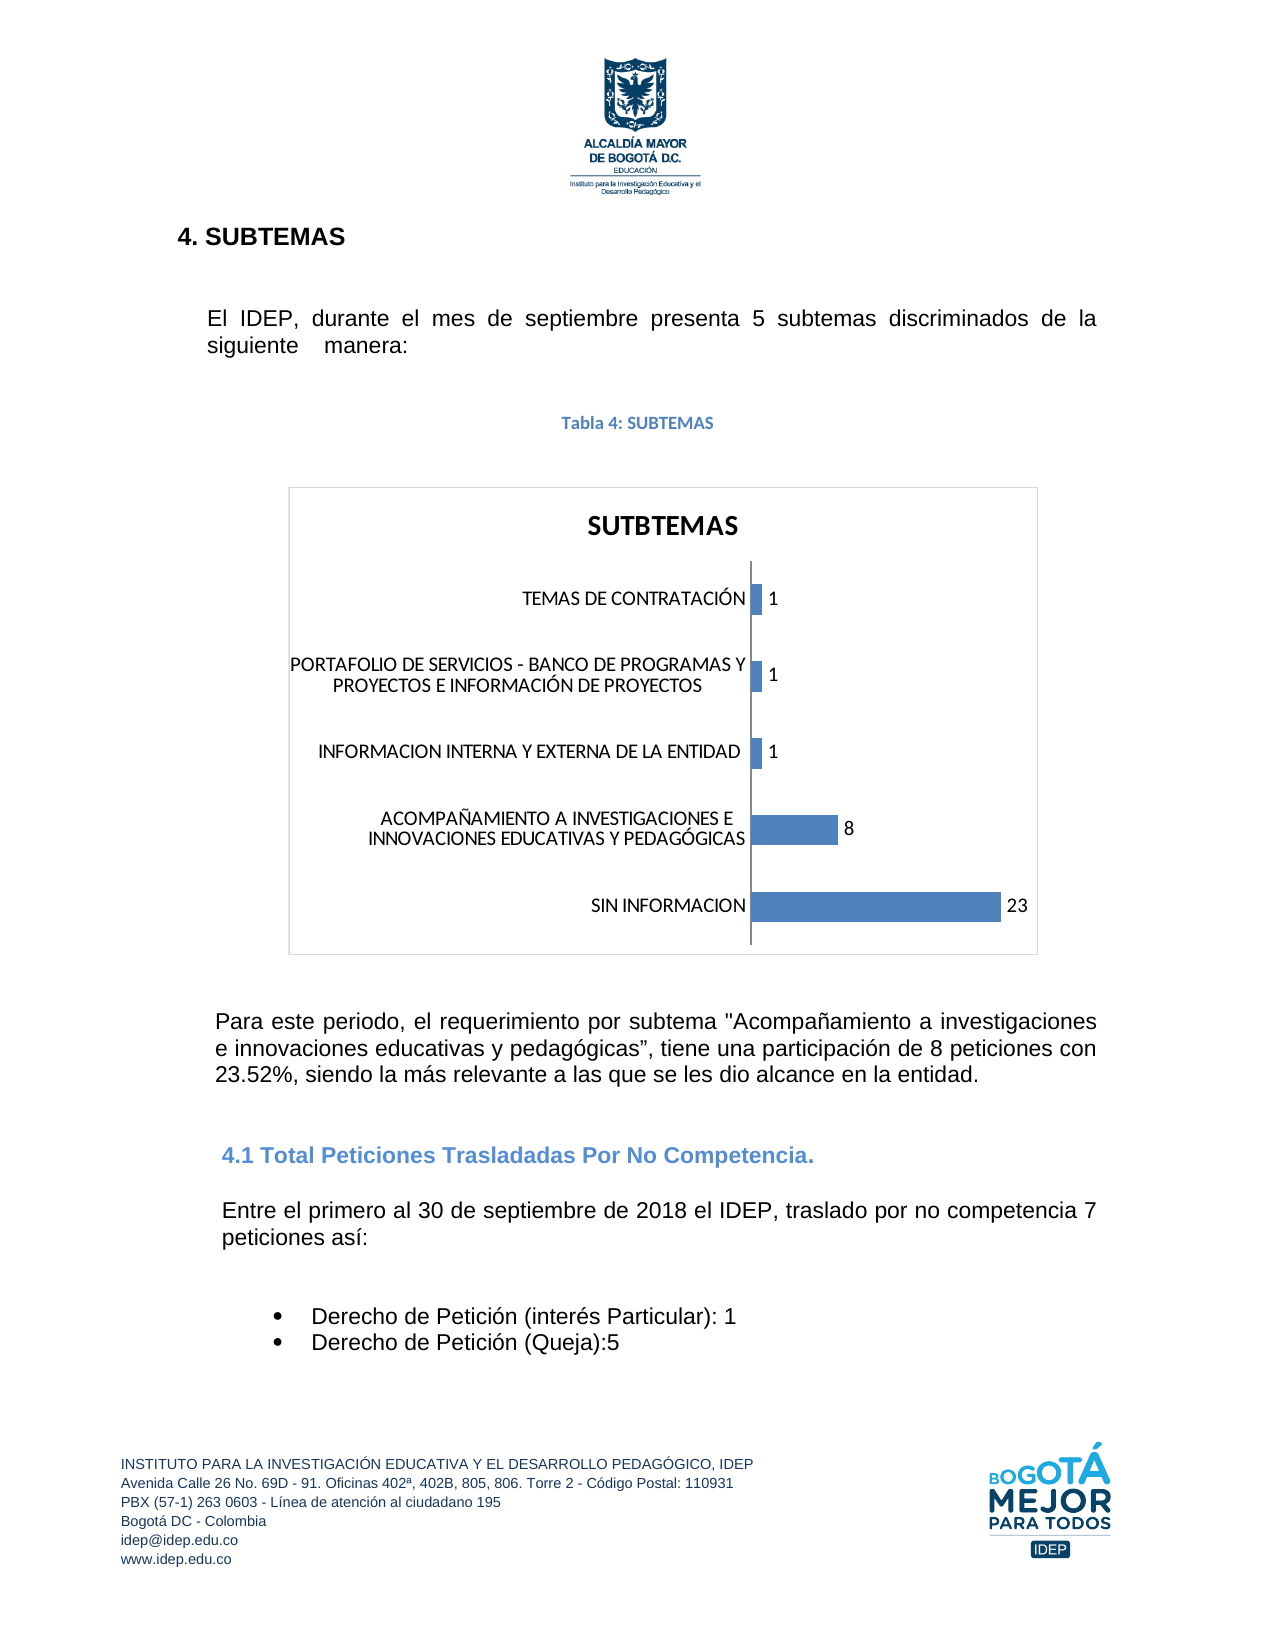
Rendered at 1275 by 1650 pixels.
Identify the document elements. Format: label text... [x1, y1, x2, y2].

picture [560, 58, 715, 195]
text 4.1 Total Peticiones Trasladadas Por No Competencia. [222, 1140, 1098, 1169]
text El IDEP, durante el mes de septiembre presenta 5 subtemas discriminados de la siguiente manera: [207, 305, 1098, 358]
text 4. SUBTEMAS [177, 222, 1098, 250]
list Derecho de Petición (interés Particular): 1 [274, 1303, 1098, 1329]
text Entre el primero al 30 de septiembre de 2018 el IDEP, traslado por no competencia 7 peticiones así: [222, 1197, 1098, 1250]
list Derecho de Petición (Queja):5 [274, 1329, 1098, 1356]
picture [961, 1434, 1139, 1567]
text Para este periodo, el requerimiento por subtema "Acompañamiento a investigaciones e innovaciones educativas y pedagógicas”, tiene una participación de 8 peticiones con 23.52%, siendo la más relevante a las que se les dio alcance en la entidad. [215, 1008, 1098, 1087]
